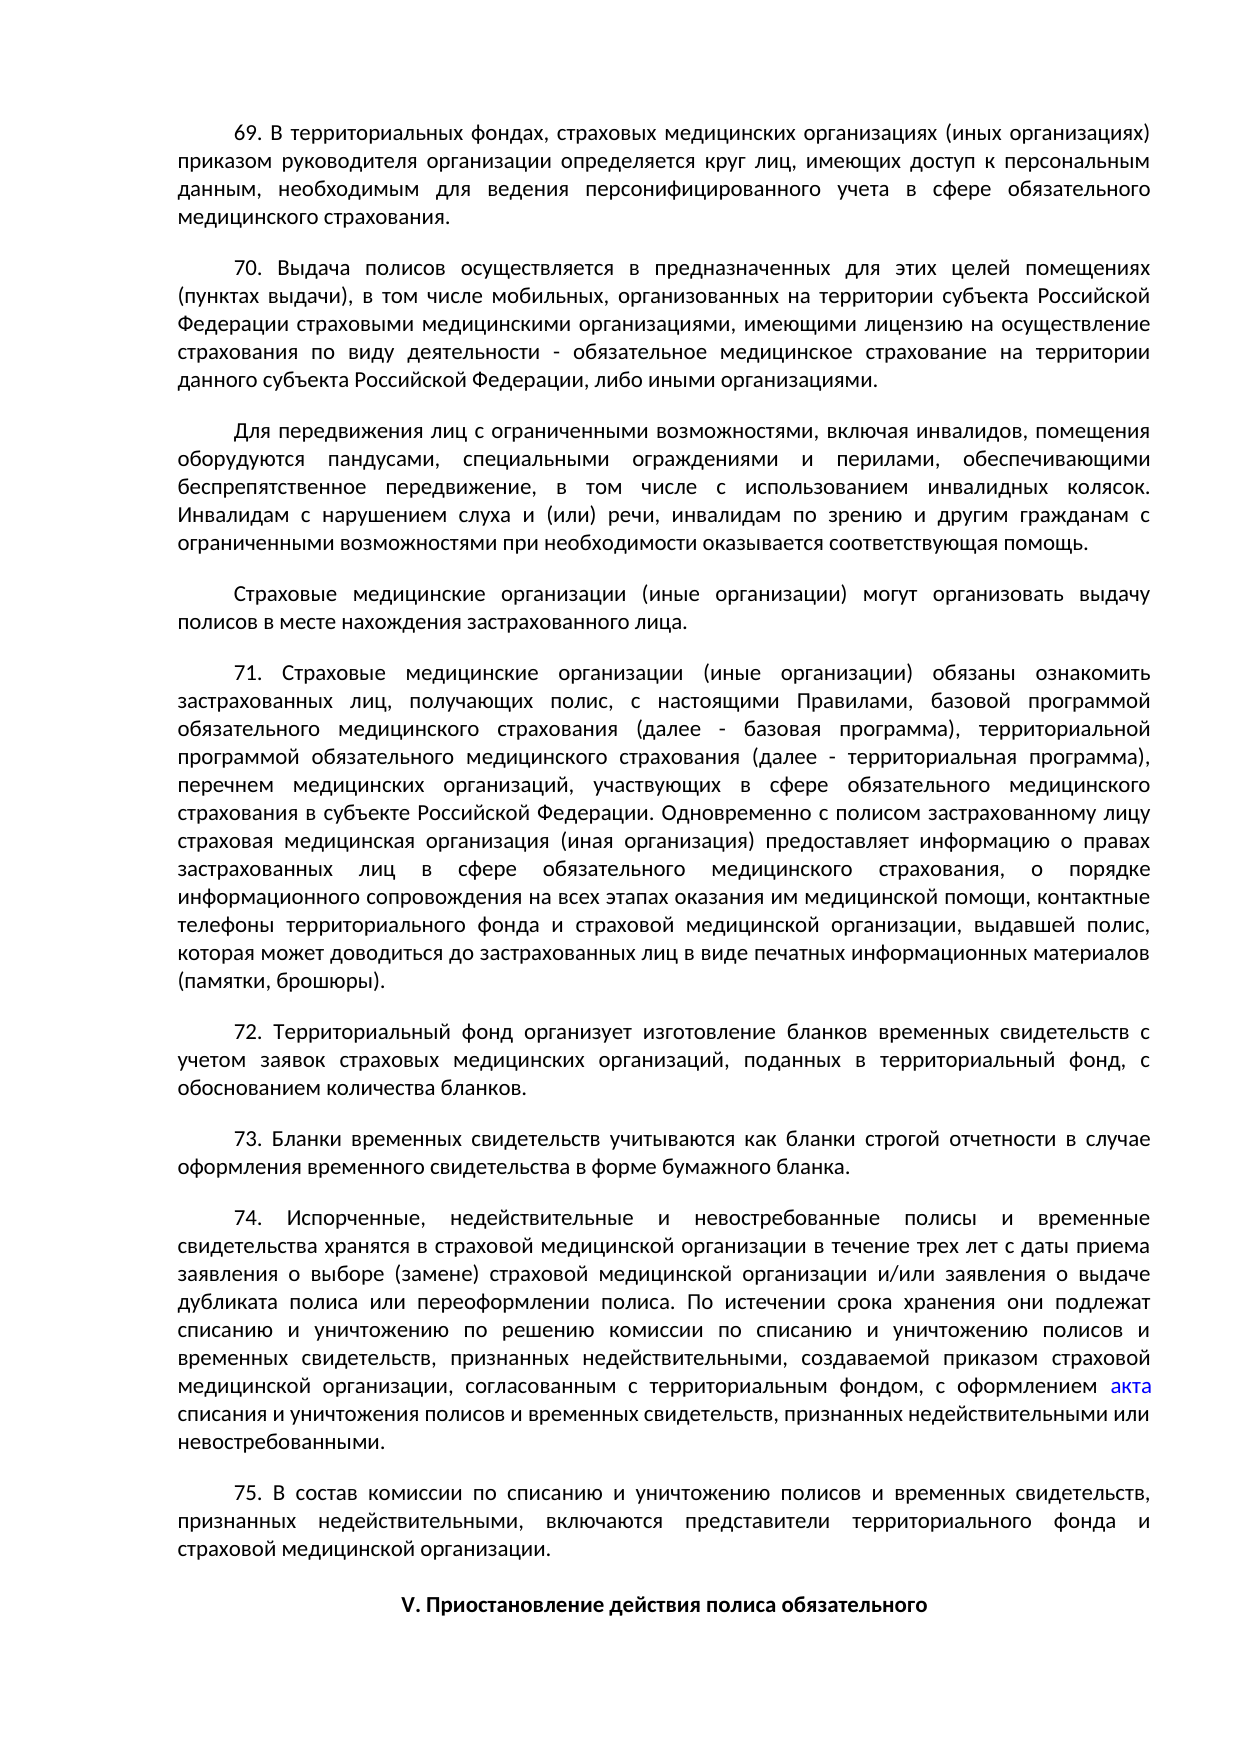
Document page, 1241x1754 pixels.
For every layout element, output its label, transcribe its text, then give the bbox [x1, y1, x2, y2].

text Страховые медицинские организации (иные организации) могут организовать выдачу полисов в месте нахождения застрахованного лица. [177, 579, 1152, 635]
text 75. В состав комиссии по списанию и уничтожению полисов и временных свидетельств, признанных недействительными, включаются представители территориального фонда и страховой медицинской организации. [177, 1478, 1152, 1562]
text 72. Территориальный фонд организует изготовление бланков временных свидетельств с учетом заявок страховых медицинских организаций, поданных в территориальный фонд, с обоснованием количества бланков. [177, 1017, 1152, 1101]
text Для передвижения лиц с ограниченными возможностями, включая инвалидов, помещения оборудуются пандусами, специальными ограждениями и перилами, обеспечивающими беспрепятственное передвижение, в том числе с использованием инвалидных колясок. Инвалидам с нарушением слуха и (или) речи, инвалидам по зрению и другим гражданам с ограниченными возможностями при необходимости оказывается соответствующая помощь. [177, 416, 1152, 556]
text 71. Страховые медицинские организации (иные организации) обязаны ознакомить застрахованных лиц, получающих полис, с настоящими Правилами, базовой программой обязательного медицинского страхования (далее - базовая программа), территориальной программой обязательного медицинского страхования (далее - территориальная программа), перечнем медицинских организаций, участвующих в сфере обязательного медицинского страхования в субъекте Российской Федерации. Одновременно с полисом застрахованному лицу страховая медицинская организация (иная организация) предоставляет информацию о правах застрахованных лиц в сфере обязательного медицинского страхования, о порядке информационного сопровождения на всех этапах оказания им медицинской помощи, контактные телефоны территориального фонда и страховой медицинской организации, выдавшей полис, которая может доводиться до застрахованных лиц в виде печатных информационных материалов (памятки, брошюры). [177, 658, 1152, 994]
text 69. В территориальных фондах, страховых медицинских организациях (иных организациях) приказом руководителя организации определяется круг лиц, имеющих доступ к персональным данным, необходимым для ведения персонифицированного учета в сфере обязательного медицинского страхования. [177, 118, 1152, 230]
text 70. Выдача полисов осуществляется в предназначенных для этих целей помещениях (пунктах выдачи), в том числе мобильных, организованных на территории субъекта Российской Федерации страховыми медицинскими организациями, имеющими лицензию на осуществление страхования по виду деятельности - обязательное медицинское страхование на территории данного субъекта Российской Федерации, либо иными организациями. [177, 253, 1152, 393]
text 73. Бланки временных свидетельств учитываются как бланки строгой отчетности в случае оформления временного свидетельства в форме бумажного бланка. [177, 1124, 1152, 1180]
text 74. Испорченные, недействительные и невостребованные полисы и временные свидетельства хранятся в страховой медицинской организации в течение трех лет с даты приема заявления о выборе (замене) страховой медицинской организации и/или заявления о выдаче дубликата полиса или переоформлении полиса. По истечении срока хранения они подлежат списанию и уничтожению по решению комиссии по списанию и уничтожению полисов и временных свидетельств, признанных недействительными, создаваемой приказом страховой медицинской организации, согласованным с территориальным фондом, с оформлением акта списания и уничтожения полисов и временных свидетельств, признанных недействительными или невостребованными. [177, 1203, 1152, 1455]
title V. Приостановление действия полиса обязательного [177, 1590, 1152, 1618]
